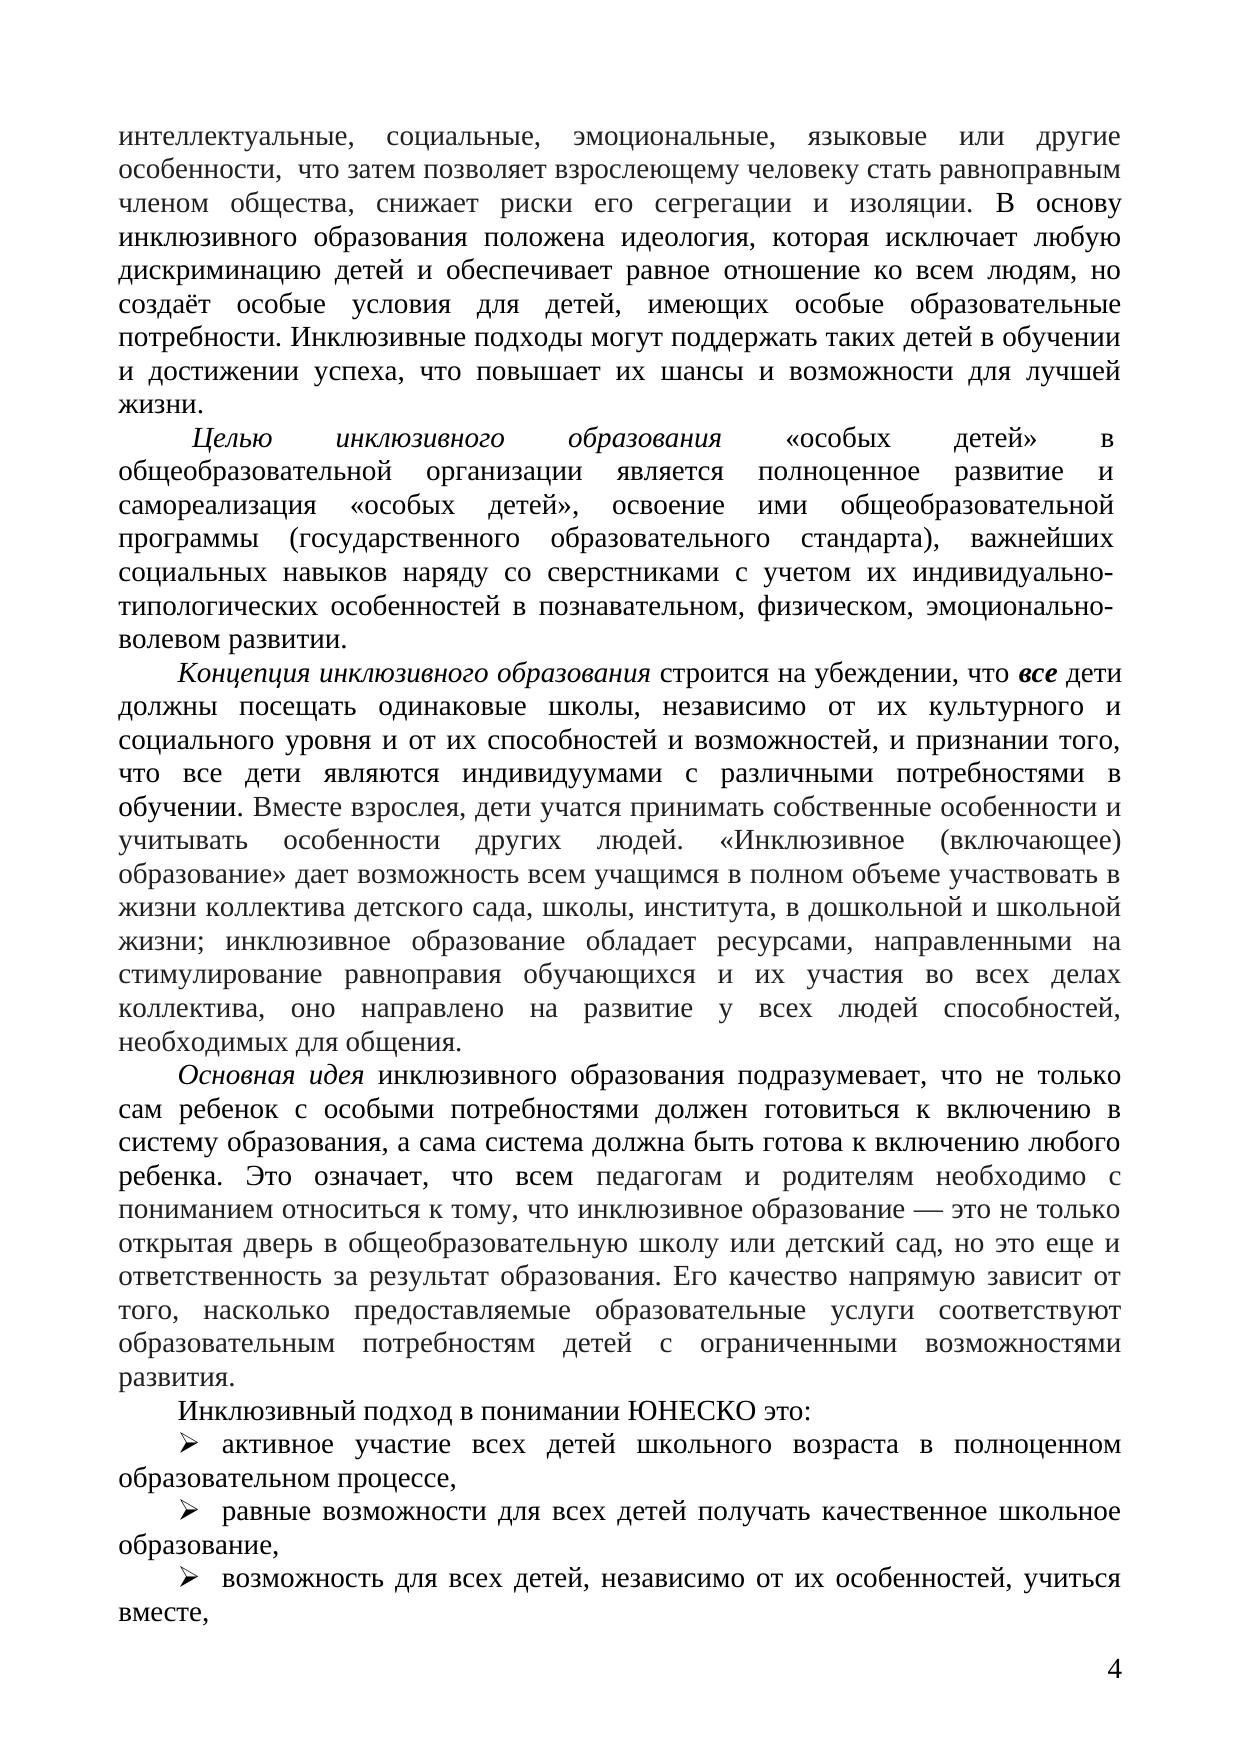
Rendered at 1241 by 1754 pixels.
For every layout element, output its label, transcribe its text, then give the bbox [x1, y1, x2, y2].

text Концепция инклюзивного образования строится на убеждении, что все дети должны посещать одинаковые школы, независимо от их культурного и социального уровня и от их способностей и возможностей, и признании того, что все дети являются индивидуумами с различными потребностями в обучении. Вместе взрослея, дети учатся принимать собственные особенности и учитывать особенности других людей. «Инклюзивное (включающее) образование» дает возможность всем учащимся в полном объеме участвовать в жизни коллектива детского сада, школы, института, в дошкольной и школьной жизни; инклюзивное образование обладает ресурсами, направленными на стимулирование равноправия обучающихся и их участия во всех делах коллектива, оно направлено на развитие у всех людей способностей, необходимых для общения. [118, 655, 1122, 1057]
text Целью инклюзивного образования «особых детей» в общеобразовательной организации является полноценное развитие и самореализация «особых детей», освоение ими общеобразовательной программы (государственного образовательного стандарта), важнейших социальных навыков наряду со сверстниками с учетом их индивидуально-типологических особенностей в познавательном, физическом, эмоционально-волевом развитии. [118, 420, 1115, 655]
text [118, 118, 1122, 420]
list возможность для всех детей, независимо от их особенностей, учиться вместе, [118, 1561, 1122, 1628]
text Основная идея инклюзивного образования подразумевает, что не только сам ребенок с особыми потребностями должен готовиться к включению в систему образования, а сама система должна быть готова к включению любого ребенка. Это означает, что всем педагогам и родителям необходимо с пониманием относиться к тому, что инклюзивное образование — это не только открытая дверь в общеобразовательную школу или детский сад, но это еще и ответственность за результат образования. Его качество напрямую зависит от того, насколько предоставляемые образовательные услуги соответствуют образовательным потребностям детей с ограниченными возможностями развития. [118, 1057, 1122, 1393]
list активное участие всех детей школьного возраста в полноценном образовательном процессе, [118, 1426, 1122, 1493]
list равные возможности для всех детей получать качественное школьное образование, [118, 1493, 1122, 1561]
text Инклюзивный подход в понимании ЮНЕСКО это: [118, 1393, 1122, 1426]
